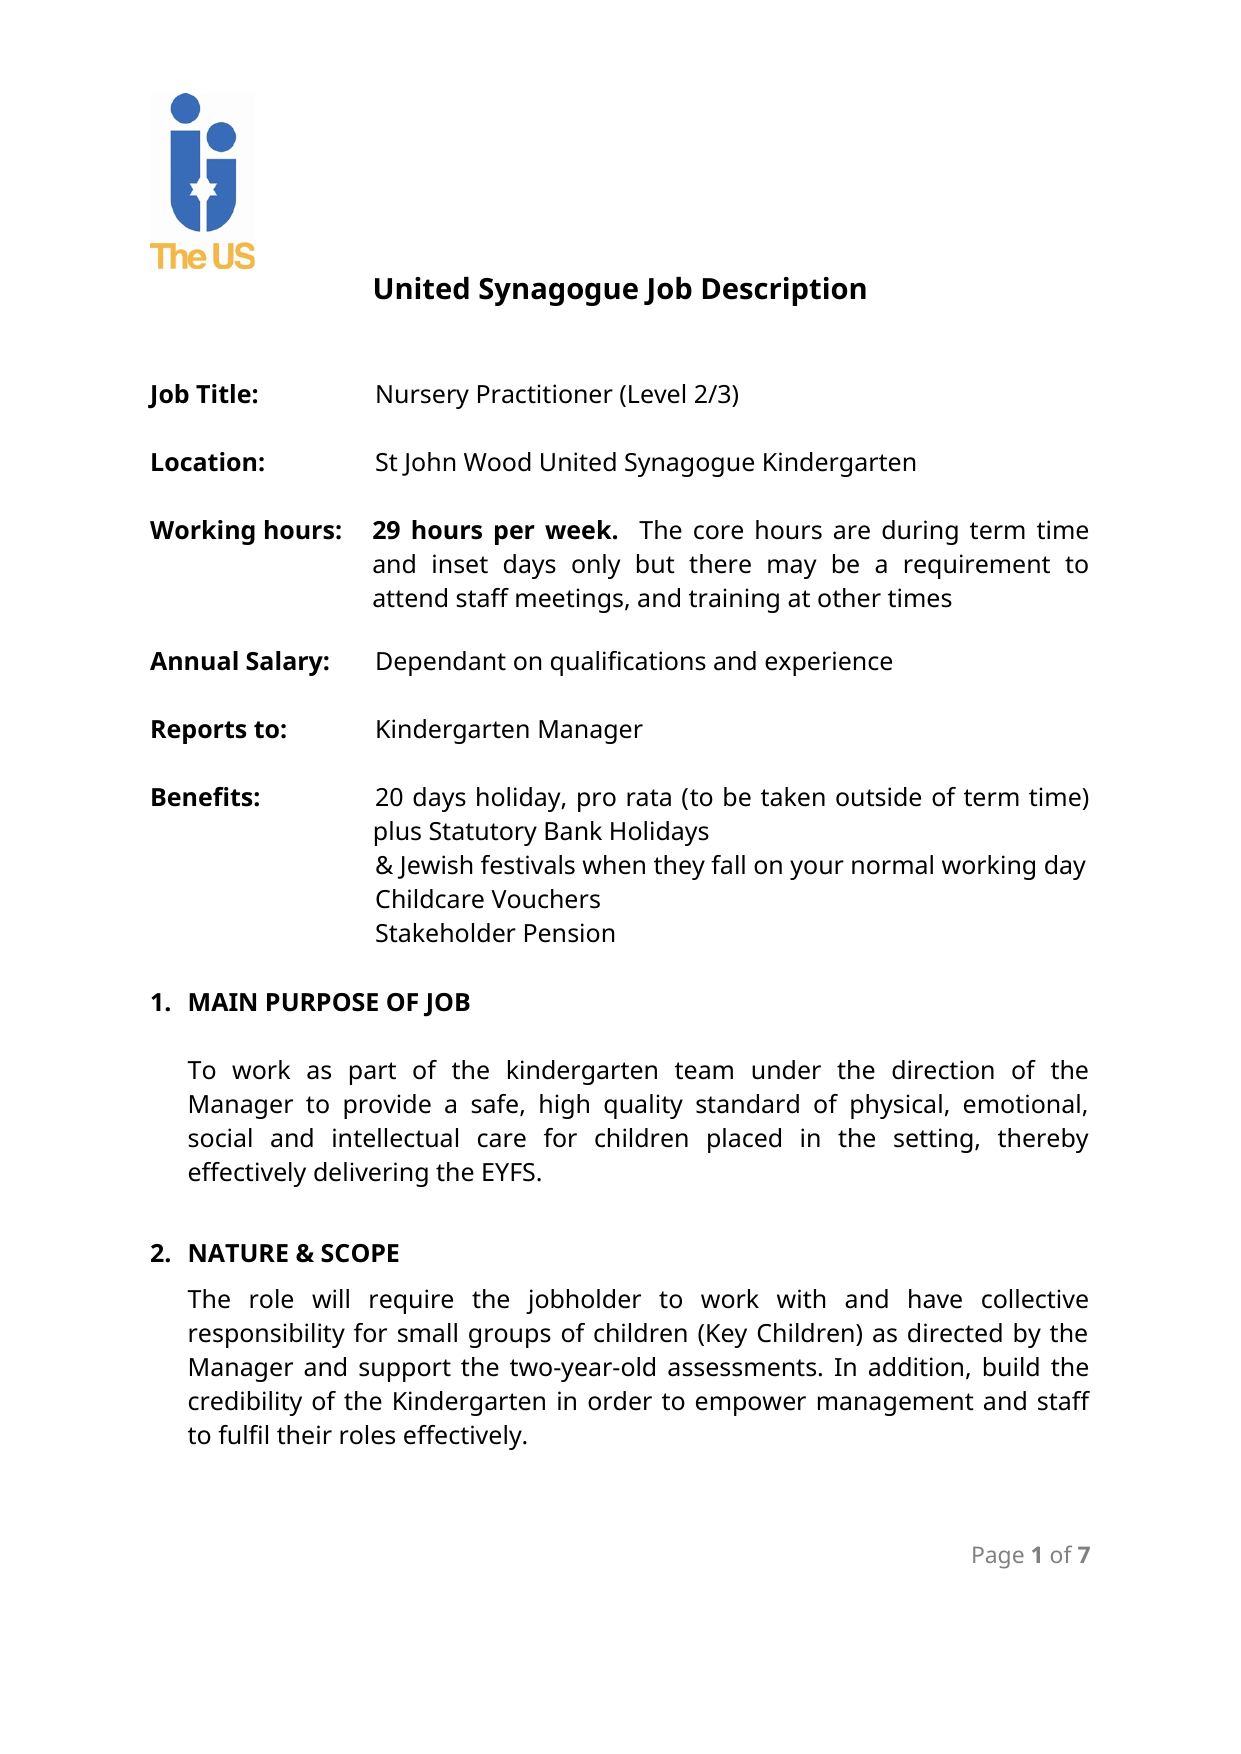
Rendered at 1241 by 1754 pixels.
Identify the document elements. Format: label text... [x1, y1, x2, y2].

text Annual Salary: Dependant on qualifications and experience [150, 644, 1090, 678]
list NATURE & SCOPE [150, 1235, 1090, 1269]
text Location: St John Wood United Synagogue Kindergarten [150, 444, 1090, 479]
list The role will require the jobholder to work with and have collective responsibility for small groups of children (Key Children) as directed by the Manager and support the two-year-old assessments. In addition, build the credibility of the Kindergarten in order to empower management and staff to fulfil their roles effectively. [187, 1282, 1090, 1452]
text To work as part of the kindergarten team under the direction of the Manager to provide a safe, high quality standard of physical, emotional, social and intellectual care for children placed in the setting, thereby effectively delivering the EYFS. [187, 1052, 1090, 1189]
list MAIN PURPOSE OF JOB [150, 984, 1090, 1018]
text Childcare Vouchers [150, 882, 1090, 916]
text Working hours: 29 hours per week. The core hours are during term time and inset days only but there may be a requirement to attend staff meetings, and training at other times [150, 513, 1090, 615]
text Benefits: 20 days holiday, pro rata (to be taken outside of term time) plus Statutory Bank Holidays [150, 780, 1090, 848]
text Job Title: Nursery Practitioner (Level 2/3) [150, 376, 1090, 411]
picture [150, 93, 255, 269]
text Reports to: Kindergarten Manager [150, 712, 1090, 746]
text Stakeholder Pension [150, 916, 1090, 950]
text United Synagogue Job Description [150, 269, 1090, 308]
text & Jewish festivals when they fall on your normal working day [373, 848, 1090, 882]
